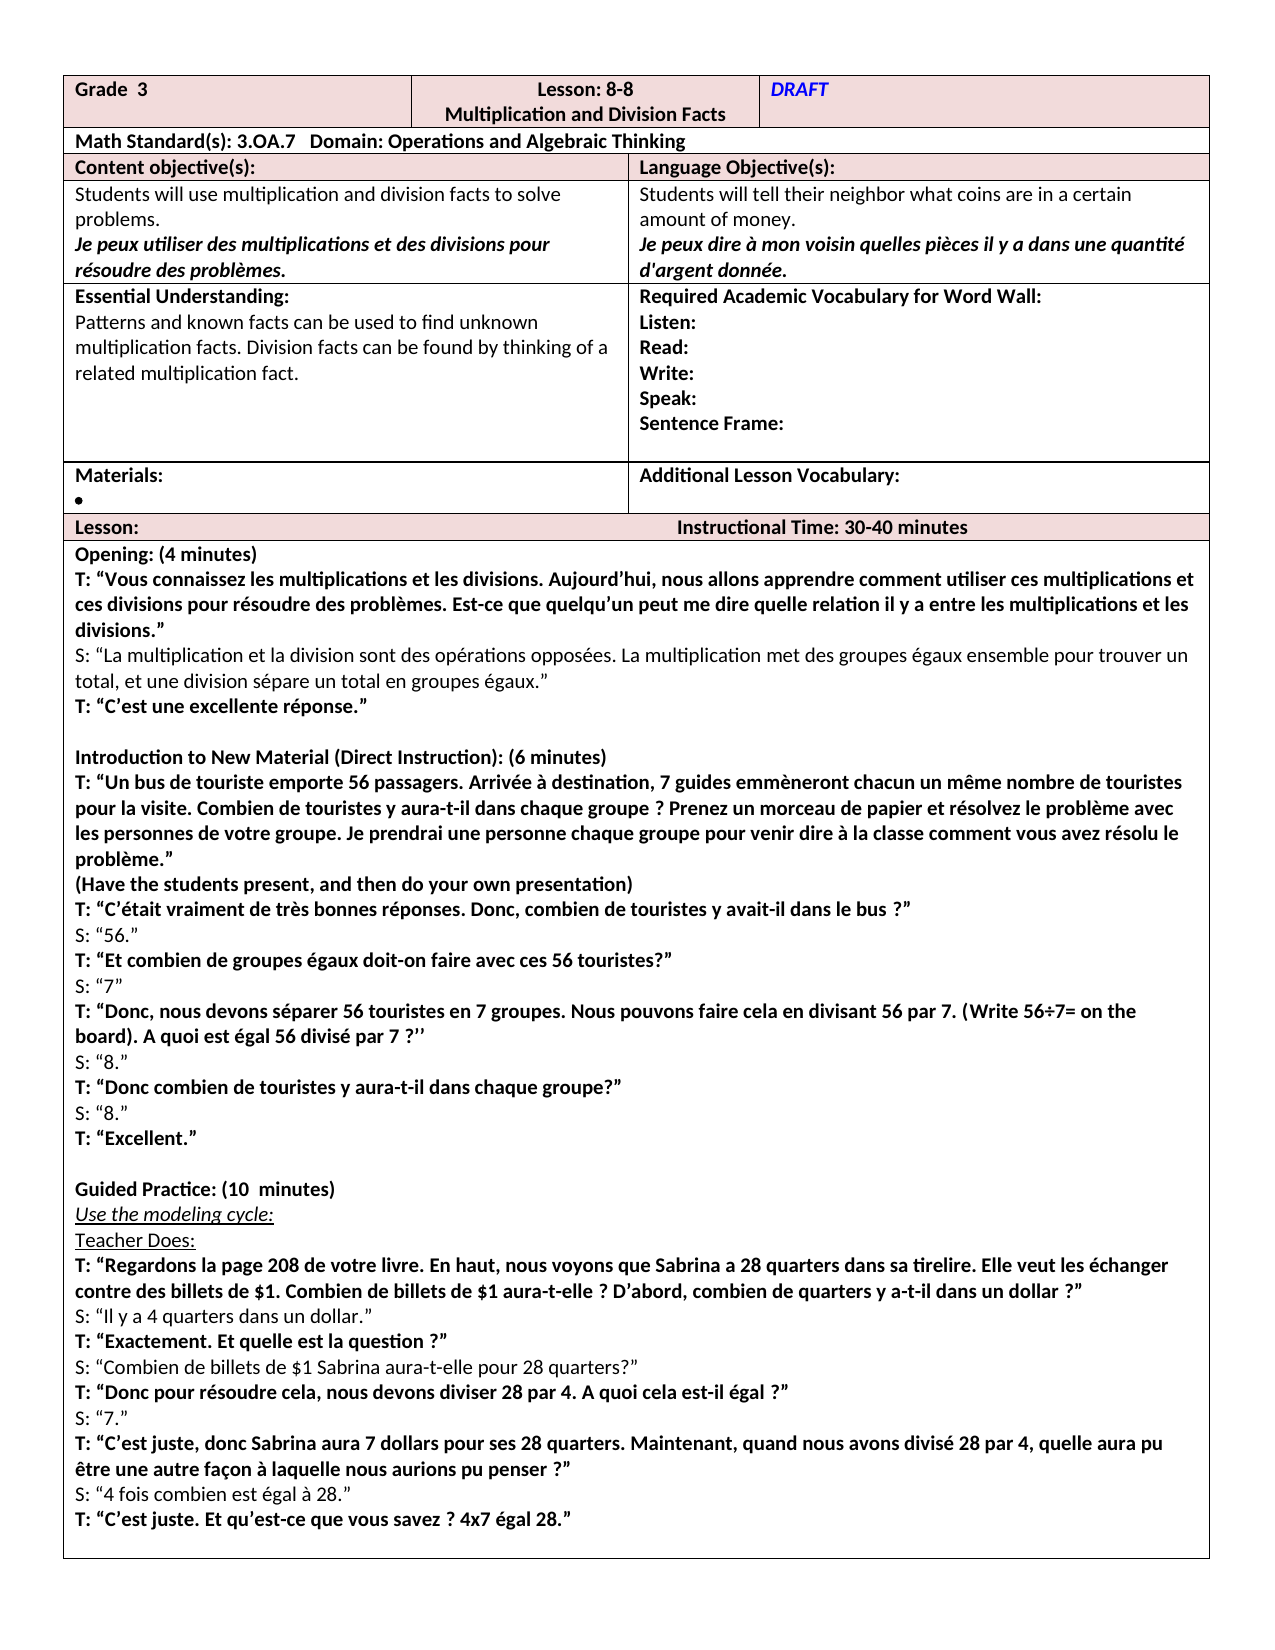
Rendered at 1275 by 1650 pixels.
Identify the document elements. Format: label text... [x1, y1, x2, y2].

table_cell Math Standard(s): 3.OA.7 Domain: Operations and Algebraic Thinking [64, 128, 1209, 153]
table_cell Language Objective(s): [629, 154, 1209, 180]
table_cell Students will use multiplication and division facts to solve problems. Je peux utiliser des multiplications et des divisions pour résoudre des problèmes. [64, 181, 628, 282]
table_cell Instructional Time: 30-40 minutes [666, 514, 1209, 540]
table_cell Students will tell their neighbor what coins are in a certain amount of money. Je peux dire à mon voisin quelles pièces il y a dans une quantité d'argent donnée. [629, 181, 1209, 282]
table_header Lesson: 8-8 Multiplication and Division Facts [412, 76, 759, 127]
table_header Grade 3 [64, 76, 411, 127]
table_header DRAFT [760, 76, 1209, 127]
table_cell Required Academic Vocabulary for Word Wall: Listen: Read: Write: Speak: Sentence Frame: [629, 284, 1209, 461]
table_cell Essential Understanding: Patterns and known facts can be used to find unknown multiplication facts. Division facts can be found by thinking of a related multiplication fact. [64, 284, 628, 461]
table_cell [64, 541, 1209, 1557]
table_cell Lesson: [64, 514, 666, 540]
table_cell Content objective(s): [64, 154, 628, 180]
table_cell Additional Lesson Vocabulary: [629, 463, 1209, 513]
table_cell Materials: [64, 463, 628, 513]
